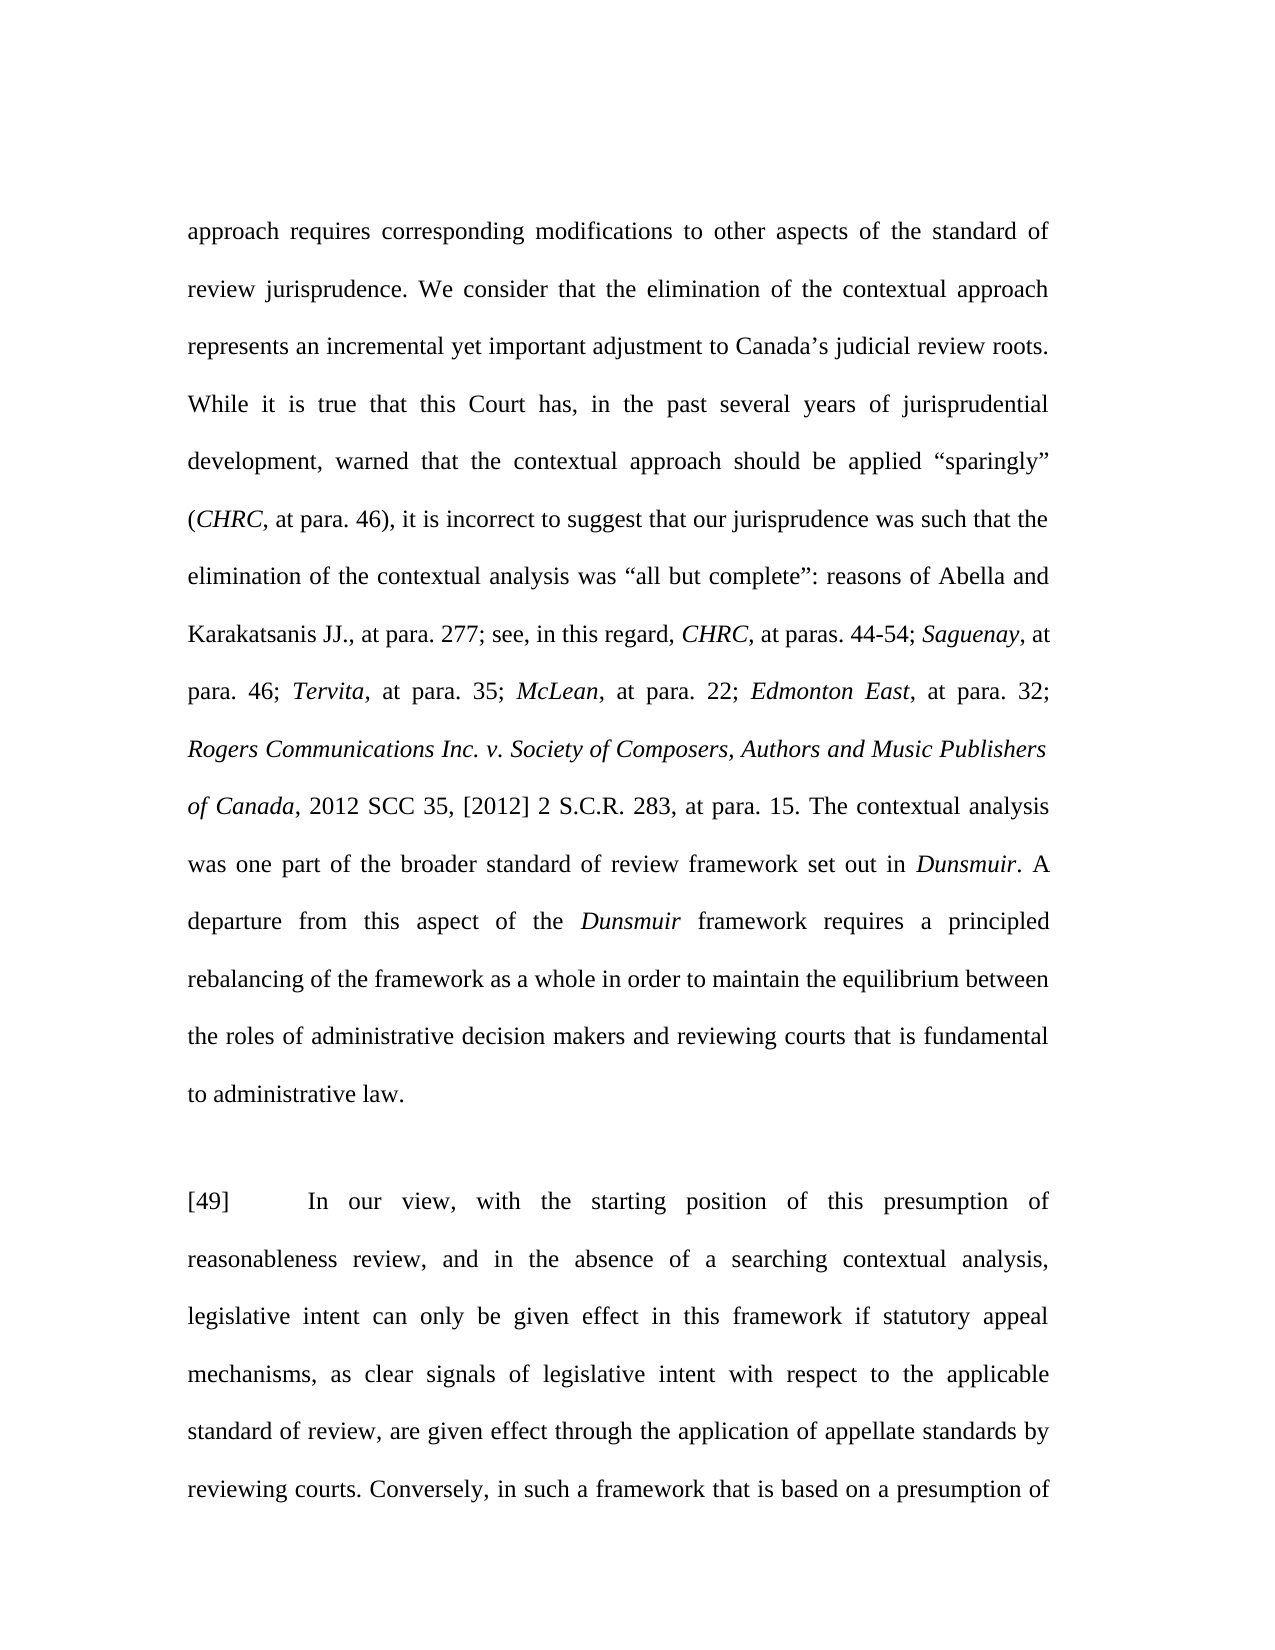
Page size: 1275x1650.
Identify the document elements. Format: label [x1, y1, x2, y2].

text [187, 1186, 1050, 1503]
text [187, 216, 1050, 1108]
